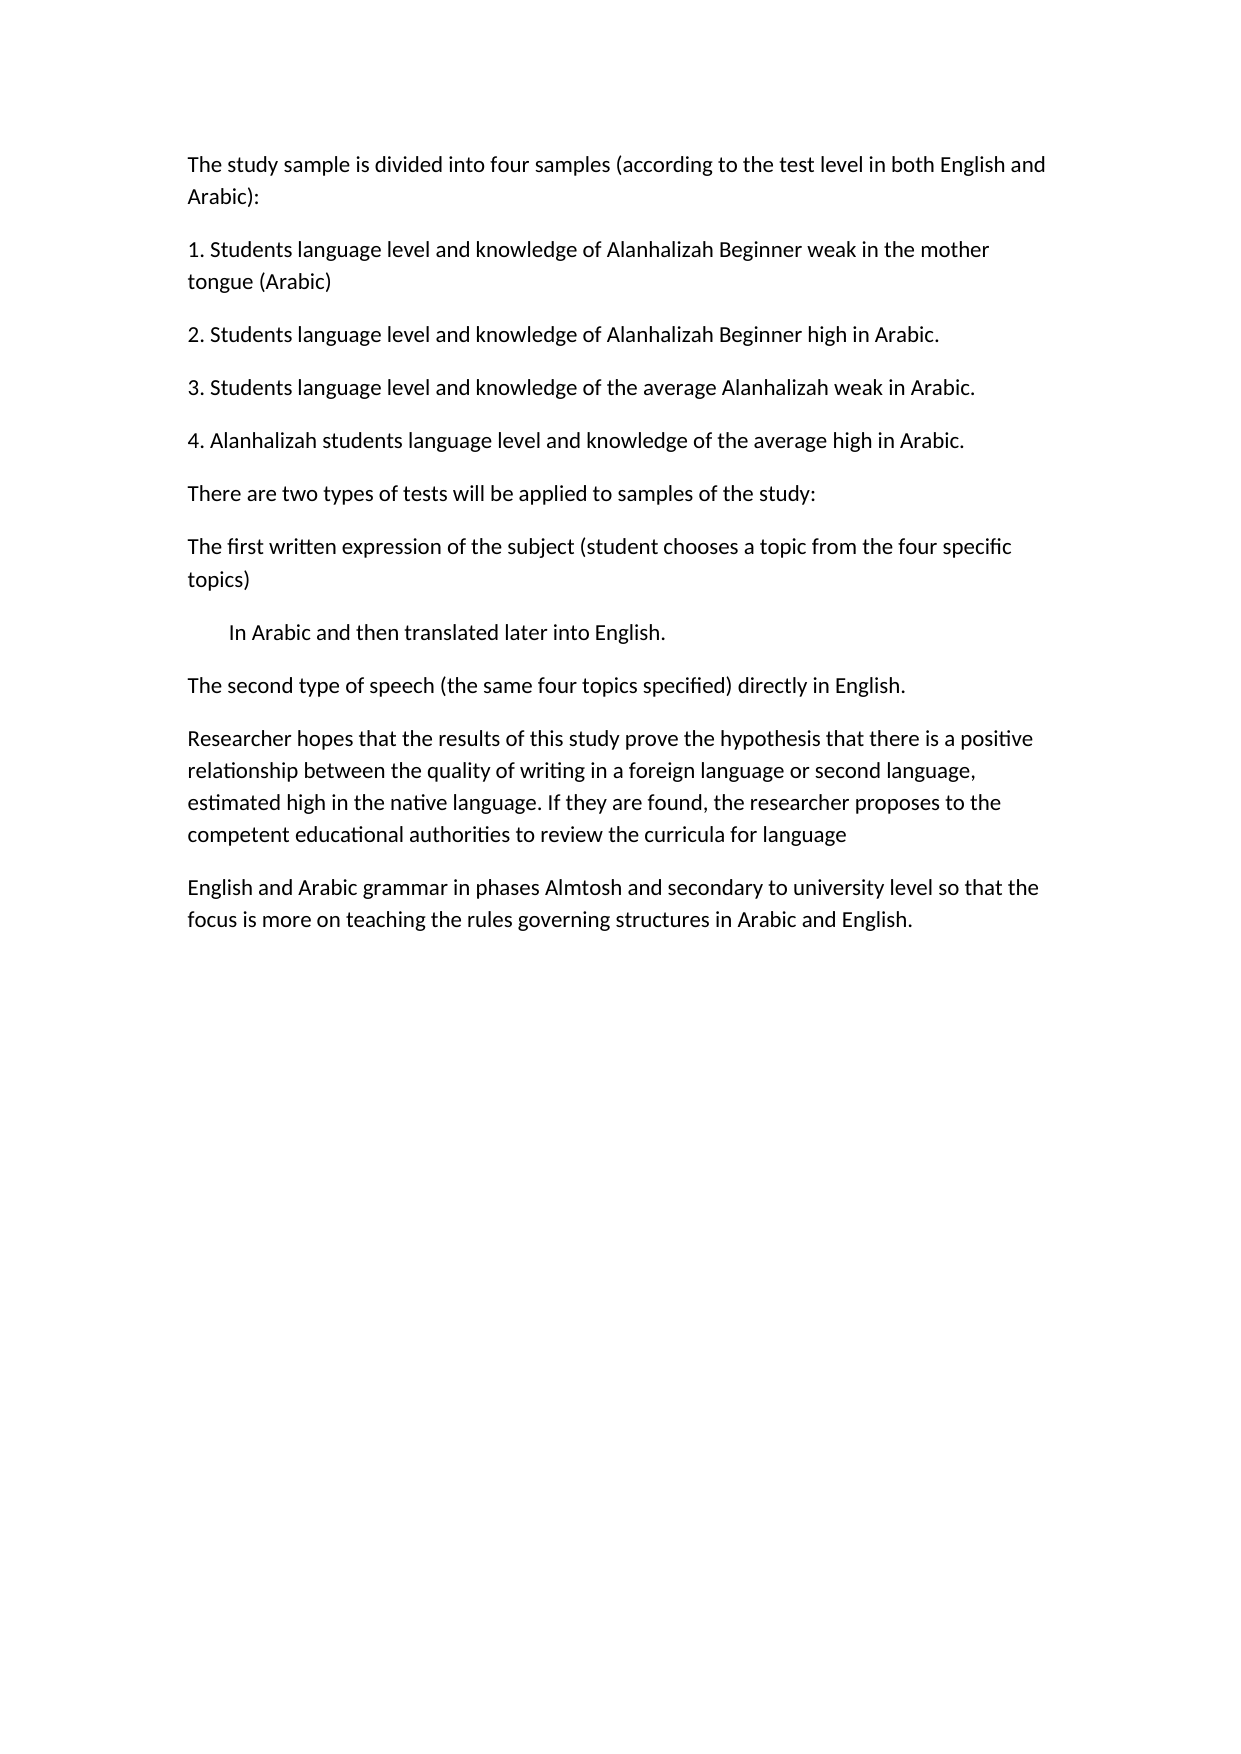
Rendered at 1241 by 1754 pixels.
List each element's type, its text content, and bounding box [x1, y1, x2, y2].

text English and Arabic grammar in phases Almtosh and secondary to university level so that the focus is more on teaching the rules governing structures in Arabic and English. [187, 873, 1053, 933]
text 3. Students language level and knowledge of the average Alanhalizah weak in Arabic. [187, 373, 1053, 401]
text Researcher hopes that the results of this study prove the hypothesis that there is a positive relationship between the quality of writing in a foreign language or second language, estimated high in the native language. If they are found, the researcher proposes to the competent educational authorities to review the curricula for language [187, 724, 1053, 848]
text There are two types of tests will be applied to samples of the study: [187, 479, 1053, 507]
text 2. Students language level and knowledge of Alanhalizah Beginner high in Arabic. [187, 320, 1053, 348]
text The study sample is divided into four samples (according to the test level in both English and Arabic): [187, 150, 1053, 210]
text In Arabic and then translated later into English. [187, 618, 1053, 646]
text 4. Alanhalizah students language level and knowledge of the average high in Arabic. [187, 426, 1053, 454]
text The second type of speech (the same four topics specified) directly in English. [187, 671, 1053, 699]
text The first written expression of the subject (student chooses a topic from the four specific topics) [187, 532, 1053, 593]
text 1. Students language level and knowledge of Alanhalizah Beginner weak in the mother tongue (Arabic) [187, 235, 1053, 295]
